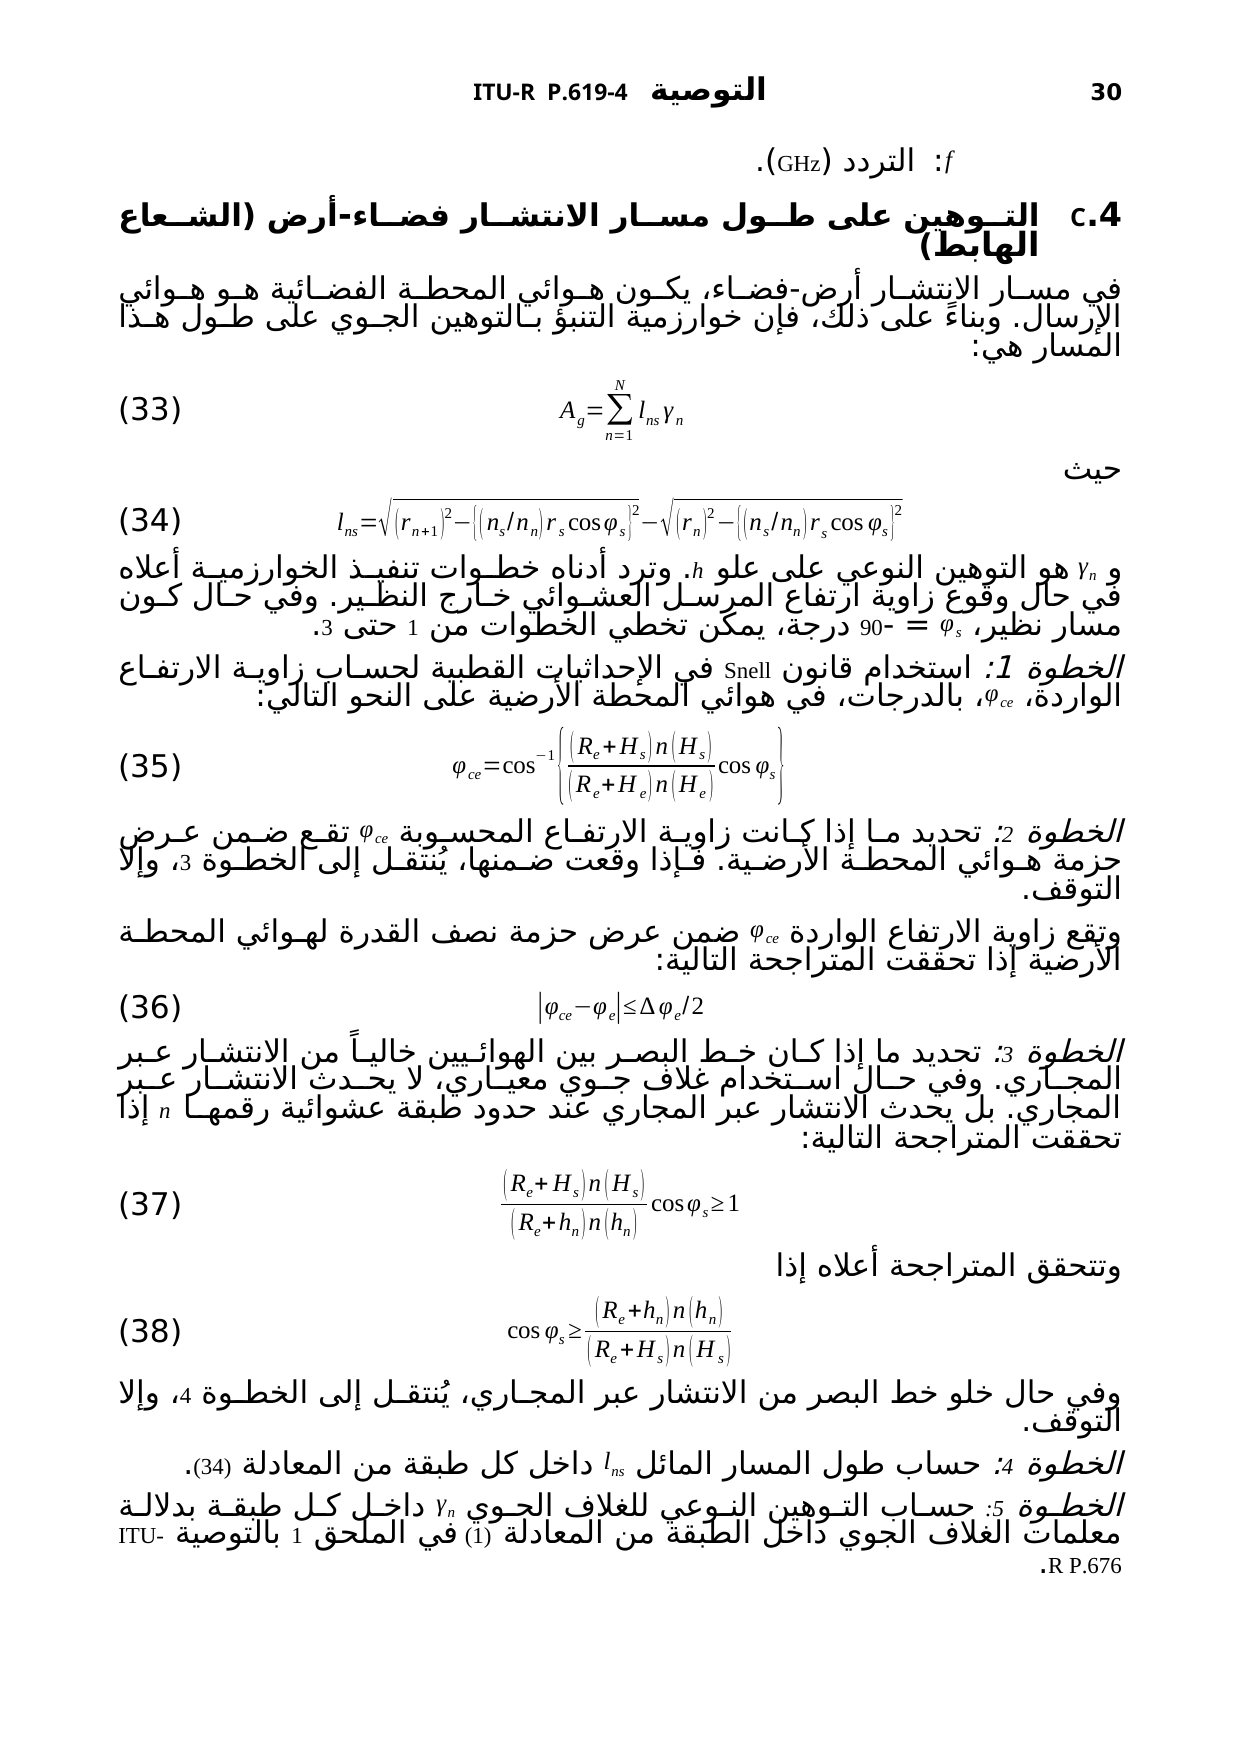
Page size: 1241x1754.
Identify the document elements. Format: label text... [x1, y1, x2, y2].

text (37) [118, 1168, 1122, 1241]
text الخطوة 3: تحديد ما إذا كان خط البصر بين الهوائيين خالياً من الانتشار عبر المجاري. وفي حال استخدام غلاف جوي معياري، لا يحدث الانتشار عبر المجاري. بل يحدث الانتشار عبر المجاري عند حدود طبقة عشوائية رقمها n إذا تحققت المتراجحة التالية: [118, 1039, 1122, 1155]
subtitle 4.C التوهين على طول مسار الانتشار فضاء-أرض (الشعاع الهابط) [118, 202, 1122, 264]
text وتتحقق المتراجحة أعلاه إذا [961, 1253, 1122, 1282]
text (33) [118, 376, 1122, 444]
text : التردد (GHz). [118, 148, 901, 177]
text الخطوة 5: حساب التوهين النوعي للغلاف الجوي داخل كل طبقة بدلالة معلمات الغلاف الجوي داخل الطبقة من المعادلة (1) في الملحق 1 بالتوصية ITU-R P.676. [118, 1493, 1122, 1580]
text الخطوة 4: حساب طول المسار المائل داخل كل طبقة من المعادلة (34). [853, 1451, 1068, 1480]
text (34) [118, 498, 1122, 543]
text وتقع زاوية الارتفاع الواردة ضمن عرض حزمة نصف القدرة لهوائي المحطة الأرضية إذا تحققت المتراجحة التالية: [118, 919, 1122, 977]
text في مسار الانتشار أرض-فضاء، يكون هوائي المحطة الفضائية هو هوائي الإرسال. وبناءً على ذلك، فإن خوارزمية التنبؤ بالتوهين الجوي على طول هذا المسار هي: [118, 276, 1122, 364]
text (36) [118, 990, 1122, 1026]
text حيث [118, 456, 1122, 485]
text الخطوة 4: حساب طول المسار المائل داخل كل طبقة من المعادلة (34). [118, 1451, 864, 1480]
text (38) [118, 1295, 1122, 1368]
text وتتحقق المتراجحة أعلاه إذا [118, 1253, 1002, 1282]
text الخطوة 1: استخدام قانون Snell في الإحداثيات القطبية لحساب زاوية الارتفاع الواردة، ، بالدرجات، في هوائي المحطة الأرضية على النحو التالي: [118, 656, 1122, 714]
text الخطوة 2: تحديد ما إذا كانت زاوية الارتفاع المحسوبة تقع ضمن عرض حزمة هوائي المحطة الأرضية. فإذا وقعت ضمنها، يُنتقل إلى الخطوة 3، وإلا التوقف. [118, 819, 1122, 907]
text : التردد (GHz). [878, 148, 1122, 177]
text وفي حال خلو خط البصر من الانتشار عبر المجاري، يُنتقل إلى الخطوة 4، وإلا التوقف. [118, 1381, 1122, 1439]
text (35) [118, 726, 1122, 807]
text و هو التوهين النوعي على علو h. وترد أدناه خطوات تنفيذ الخوارزمية أعلاه في حال وقوع زاوية ارتفاع المرسل العشوائي خارج النظير. وفي حال كون مسار نظير، = -90 درجة، يمكن تخطي الخطوات من 1 حتى 3. [118, 556, 1122, 643]
